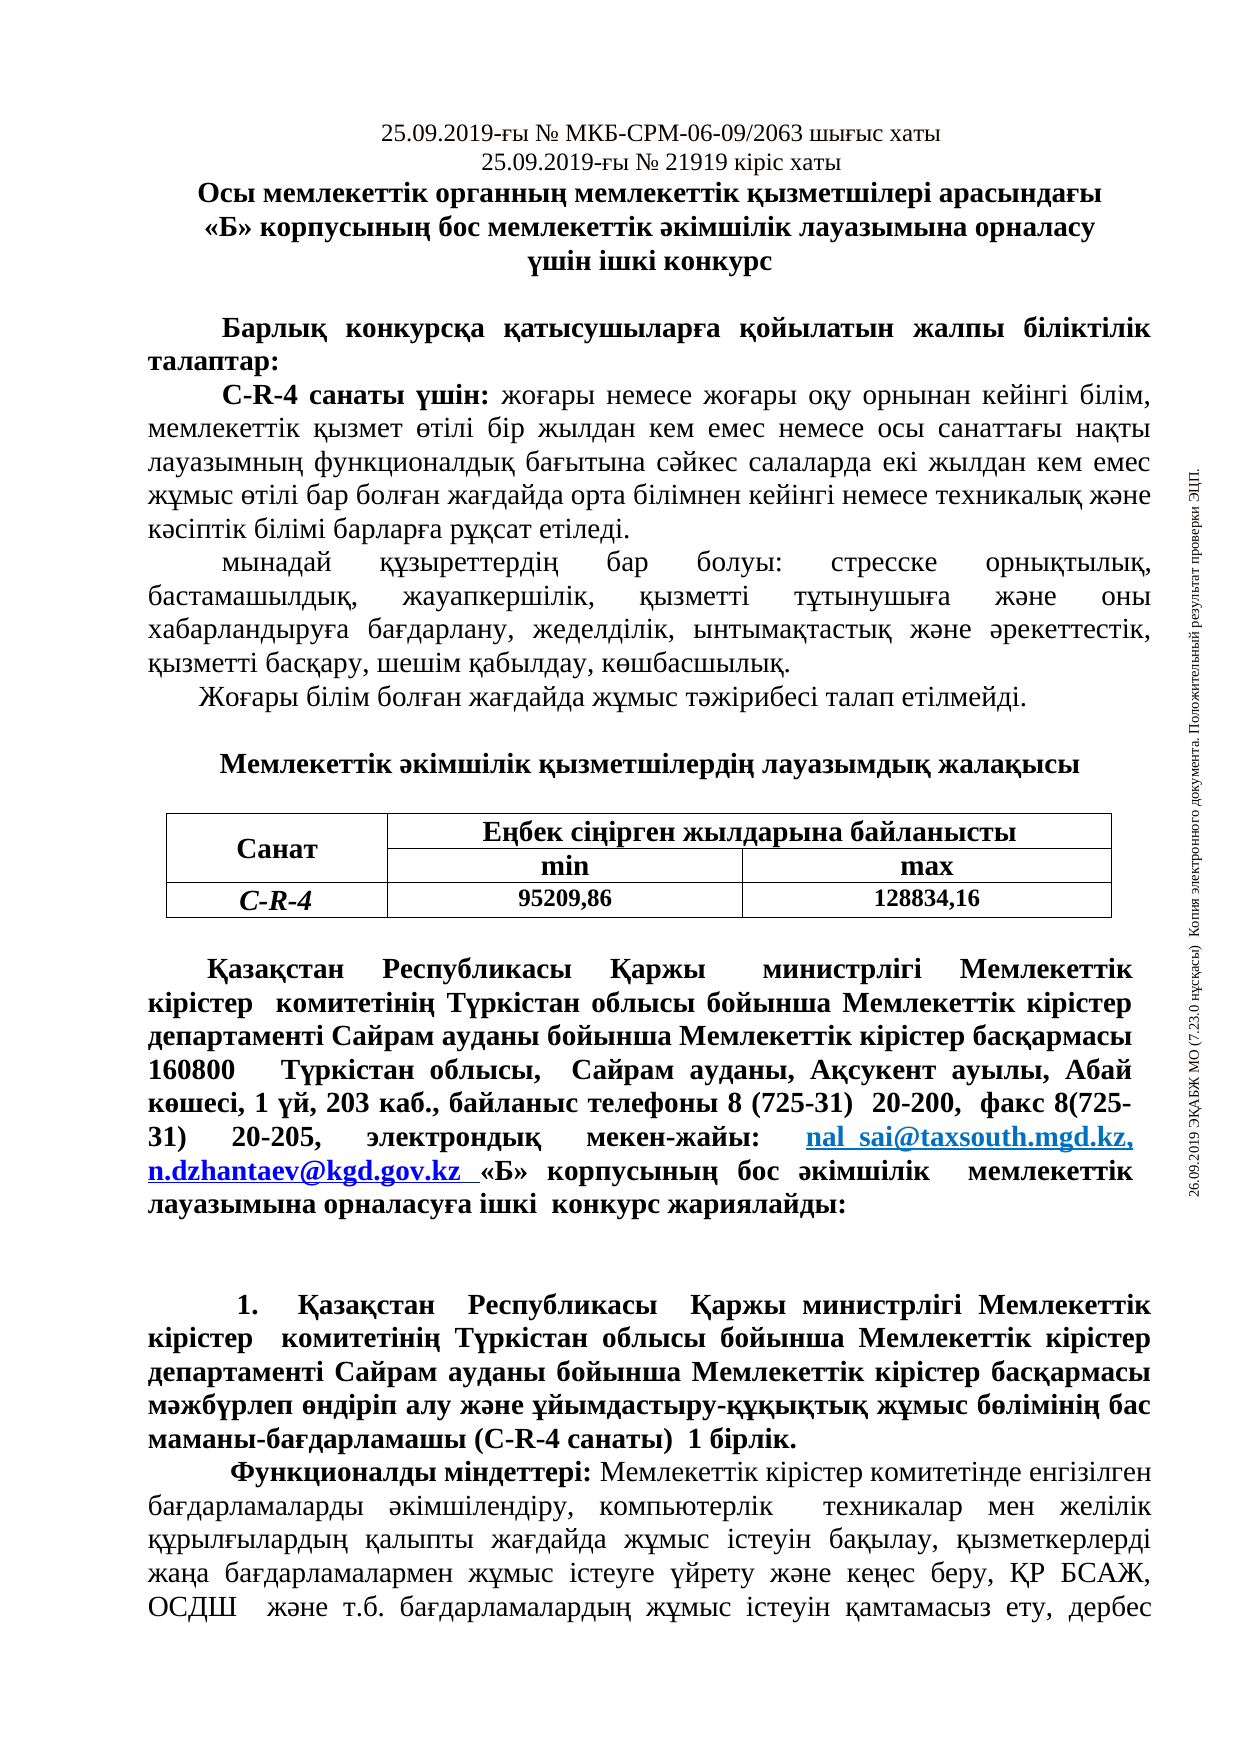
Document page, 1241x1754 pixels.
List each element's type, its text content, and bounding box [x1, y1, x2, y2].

table_cell 128834,16 [743, 883, 1111, 917]
table_cell С-R-4 [167, 883, 387, 917]
text мынадай құзыреттердің бар болуы: cтресске орнықтылық, бастамашылдық, жауапкершілік, қызметті тұтынушыға және оны хабарландыруға бағдарлану, жеделділік, ынтымақтастық және әрекеттестік, қызметті басқару, шешім қабылдау, көшбасшылық. [148, 544, 1152, 679]
text С-R-4 санаты үшін: жоғары немесе жоғары оқу орнынан кейінгі білім, мемлекеттік қызмет өтілі бір жылдан кем емес немесе осы санаттағы нақты лауазымның функционалдық бағытына сәйкес салаларда екі жылдан кем емес жұмыс өтілі бар болған жағдайда орта білімнен кейінгі немесе техникалық және кәсіптік білімі барларға рұқсат етіледі. [148, 377, 1152, 544]
table_header 25.09.2019-ғы № МКБ-СРМ-06-09/2063 шығыс хаты 25.09.2019-ғы № 21919 кіріс хаты [148, 118, 1174, 176]
text Жоғары білім болған жағдайда жұмыс тәжірибесі талап етілмейді. [148, 679, 1152, 712]
table_cell max [743, 849, 1111, 882]
text Қазақстан Республикасы Қаржы министрлігі Мемлекеттік кірістер комитетінің Түркістан облысы бойынша Мемлекеттік кірістер департаменті Сайрам ауданы бойынша Мемлекеттік кірістер басқармасы 160800 Түркістан облысы, Сайрам ауданы, Ақсукент ауылы, Абай көшесі, 1 үй, 203 каб., байланыс телефоны 8 (725-31) 20-200, факс 8(725-31) 20-205, электрондық мекен-жайы: nal_sai@taxsouth.mgd.kz, n.dzhantaev@kgd.gov.kz «Б» корпусының бос әкімшілік мемлекеттік лауазымына орналасуға ішкі конкурс жариялайды: [148, 951, 1133, 1220]
text Мемлекеттік әкімшілік қызметшілердің лауазымдық жалақысы [148, 746, 1152, 779]
subtitle үшін ішкі конкурс [148, 243, 1152, 276]
table_header Еңбек сіңірген жылдарына байланысты [388, 814, 1111, 847]
subtitle Осы мемлекеттік органның мемлекеттік қызметшілері арасындағы «Б» корпусының бос мемлекеттік әкімшілік лауазымына орналасу [148, 176, 1152, 243]
table_cell 95209,86 [388, 883, 742, 917]
table_header Санат [167, 814, 387, 882]
list Қазақстан Республикасы Қаржы министрлігі Мемлекеттік кірістер комитетінің Түркістан облысы бойынша Мемлекеттік кірістер департаменті Сайрам ауданы бойынша Мемлекеттік кірістер басқармасы мәжбүрлеп өндіріп алу және ұйымдастыру-құқықтық жұмыс бөлімінің бас маманы-бағдарламашы (С-R-4 санаты) 1 бірлік. [148, 1287, 1152, 1454]
table_cell min [388, 849, 742, 882]
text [148, 1454, 1152, 1622]
text Барлық конкурсқа қатысушыларға қойылатын жалпы біліктілік талаптар: [148, 310, 1152, 377]
